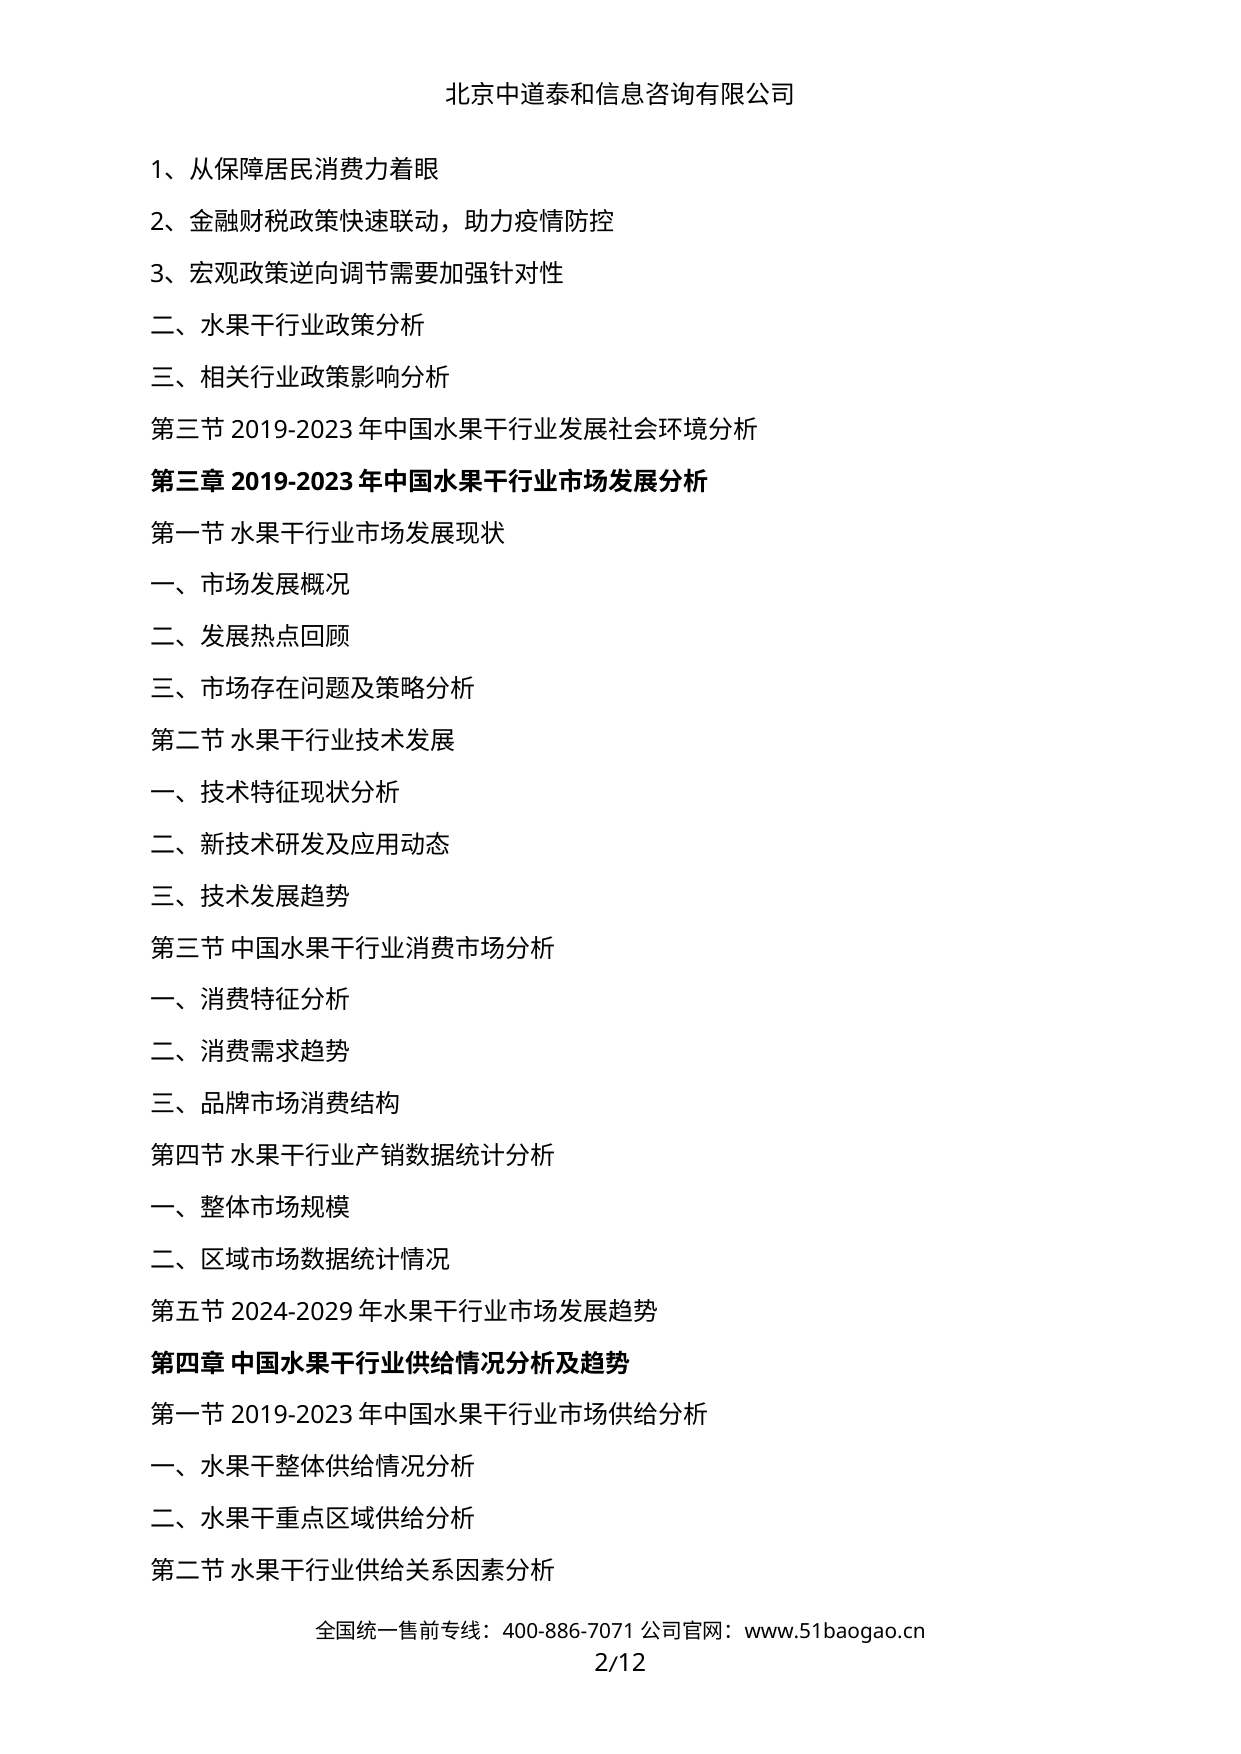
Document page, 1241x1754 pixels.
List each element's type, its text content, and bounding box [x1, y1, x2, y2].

text 第四节 水果干行业产销数据统计分析 [150, 1136, 1090, 1172]
text 第三节 2019-2023年中国水果干行业发展社会环境分析 [150, 409, 1090, 446]
text 一、整体市场规模 [150, 1187, 1090, 1224]
text 三、相关行业政策影响分析 [150, 357, 1090, 394]
text 第一节 2019-2023年中国水果干行业市场供给分析 [150, 1395, 1090, 1431]
text 三、品牌市场消费结构 [150, 1084, 1090, 1120]
text 1、从保障居民消费力着眼 [150, 150, 1090, 186]
text 2、金融财税政策快速联动，助力疫情防控 [150, 202, 1090, 238]
text 二、发展热点回顾 [150, 617, 1090, 653]
text 第四章 中国水果干行业供给情况分析及趋势 [150, 1343, 1090, 1379]
text 二、消费需求趋势 [150, 1032, 1090, 1068]
text 一、水果干整体供给情况分析 [150, 1447, 1090, 1483]
text 二、水果干行业政策分析 [150, 306, 1090, 342]
text 第二节 水果干行业技术发展 [150, 721, 1090, 757]
text 二、水果干重点区域供给分析 [150, 1499, 1090, 1535]
text 第一节 水果干行业市场发展现状 [150, 513, 1090, 549]
text 一、技术特征现状分析 [150, 772, 1090, 809]
text 三、市场存在问题及策略分析 [150, 669, 1090, 705]
text 第二节 水果干行业供给关系因素分析 [150, 1551, 1090, 1587]
text 一、市场发展概况 [150, 565, 1090, 601]
text 3、宏观政策逆向调节需要加强针对性 [150, 254, 1090, 290]
text 第三章 2019-2023年中国水果干行业市场发展分析 [150, 461, 1090, 497]
text 一、消费特征分析 [150, 980, 1090, 1016]
text 二、区域市场数据统计情况 [150, 1239, 1090, 1276]
text 第五节 2024-2029年水果干行业市场发展趋势 [150, 1291, 1090, 1327]
text 二、新技术研发及应用动态 [150, 824, 1090, 861]
text 第三节 中国水果干行业消费市场分析 [150, 928, 1090, 964]
text 三、技术发展趋势 [150, 876, 1090, 912]
